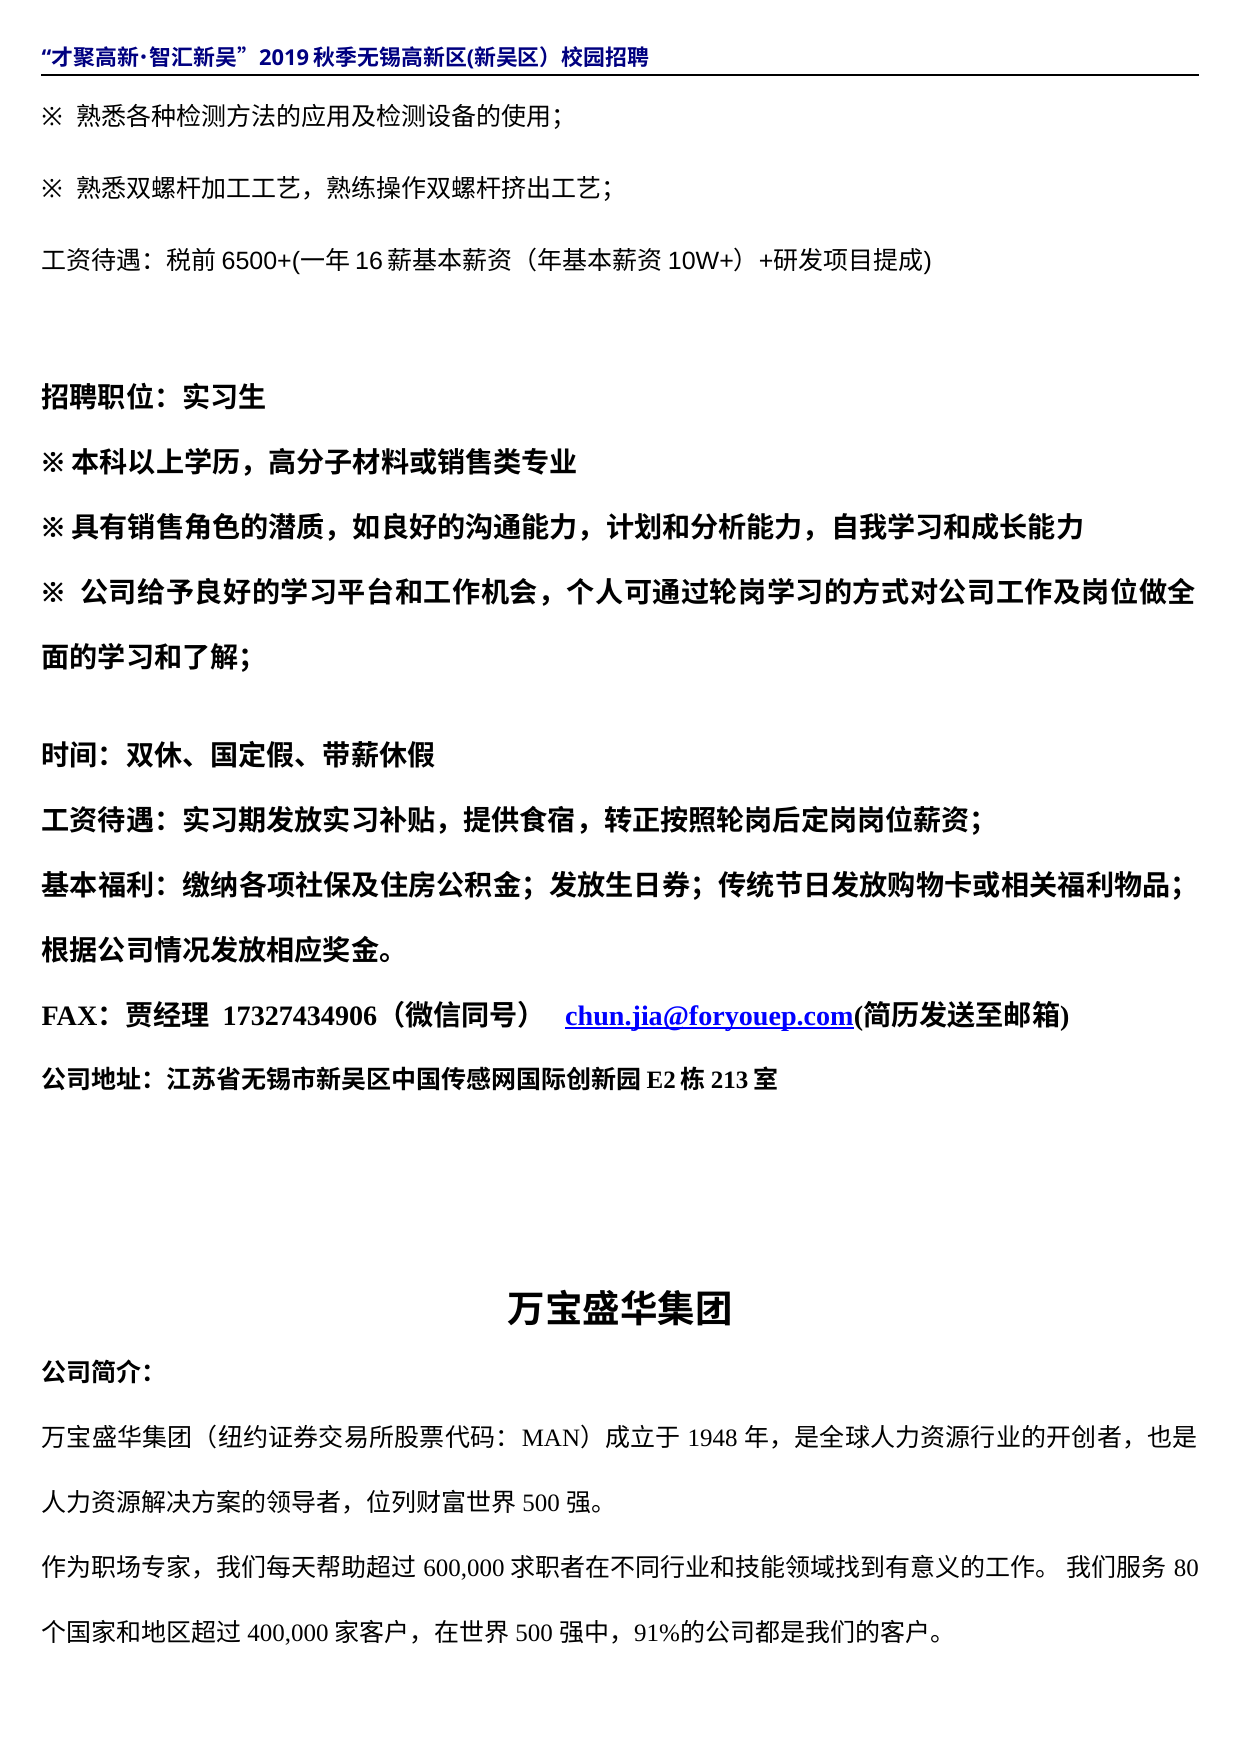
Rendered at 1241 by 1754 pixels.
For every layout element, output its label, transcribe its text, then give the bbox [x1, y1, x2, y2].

text 基本福利：缴纳各项社保及住房公积金；发放生日券；传统节日发放购物卡或相关福利物品；根据公司情况发放相应奖金。 [41, 851, 1199, 981]
text ※ 本科以上学历，高分子材料或销售类专业 [41, 428, 1199, 493]
text ※ 熟悉各种检测方法的应用及检测设备的使用； [41, 82, 1199, 147]
text FAX：贾经理 17327434906（微信同号） chun.jia@foryouep.com(简历发送至邮箱) [41, 981, 1199, 1046]
text 公司地址：江苏省无锡市新吴区中国传感网国际创新园E2栋213室 [41, 1046, 1199, 1111]
text ※ 具有销售角色的潜质，如良好的沟通能力，计划和分析能力，自我学习和成长能力 [41, 493, 1199, 558]
text ※ 熟悉双螺杆加工工艺，熟练操作双螺杆挤出工艺； [41, 154, 1199, 219]
text 万宝盛华集团（纽约证券交易所股票代码：MAN）成立于 1948 年，是全球人力资源行业的开创者，也是人力资源解决方案的领导者，位列财富世界 500 强。 [41, 1403, 1199, 1533]
text 时间：双休、国定假、带薪休假 [41, 721, 1199, 786]
text 工资待遇：实习期发放实习补贴，提供食宿，转正按照轮岗后定岗岗位薪资； [41, 786, 1199, 851]
text 作为职场专家，我们每天帮助超过 600,000 求职者在不同行业和技能领域找到有意义的工作。 我们服务 80 个国家和地区超过 400,000 家客户，在世界 500 强中，91%的公司都是我们的客户。 [41, 1533, 1199, 1663]
text 公司简介： [41, 1338, 1199, 1403]
text 工资待遇：税前6500+(一年16薪基本薪资（年基本薪资10W+）+研发项目提成) [41, 226, 1199, 291]
text ※ 公司给予良好的学习平台和工作机会，个人可通过轮岗学习的方式对公司工作及岗位做全面的学习和了解； [41, 558, 1199, 688]
text 万宝盛华集团 [41, 1273, 1199, 1338]
text 招聘职位：实习生 [41, 363, 1199, 428]
